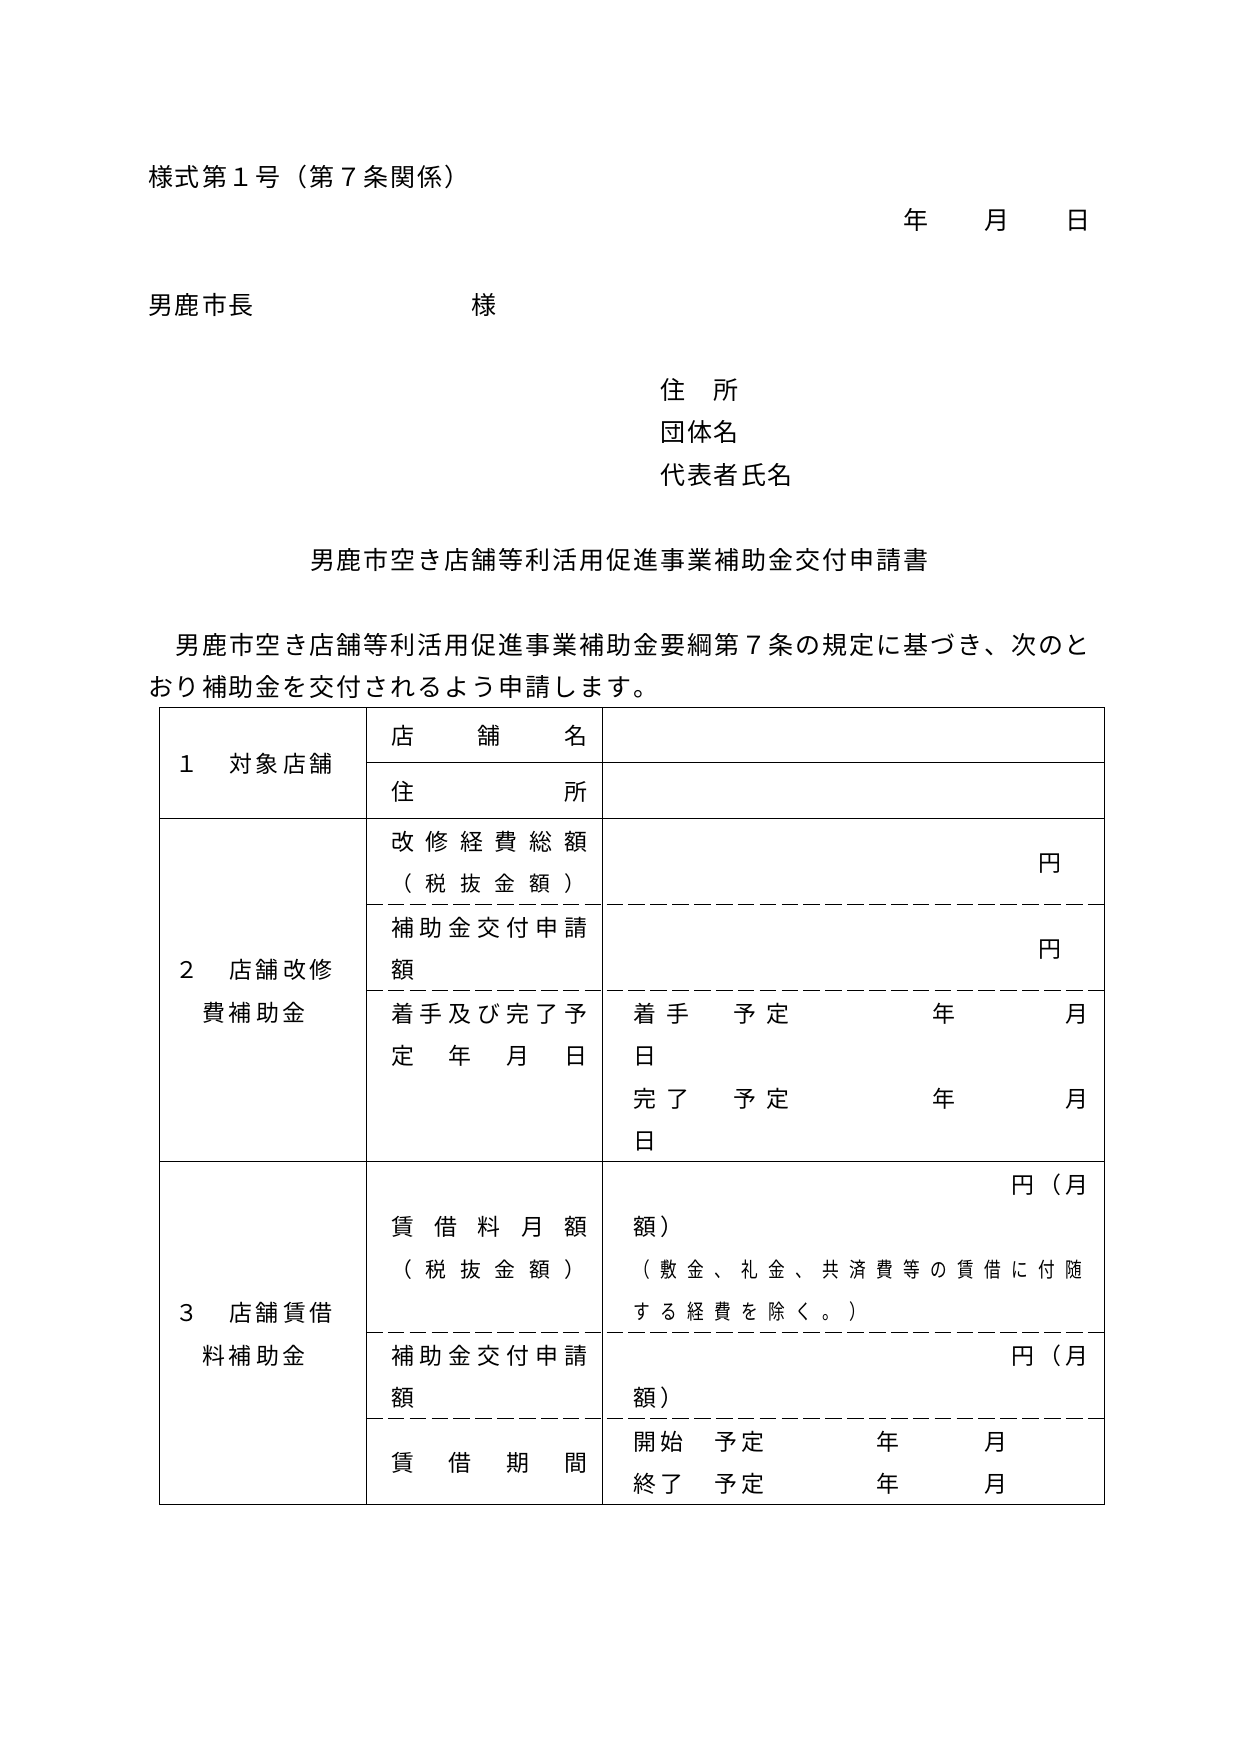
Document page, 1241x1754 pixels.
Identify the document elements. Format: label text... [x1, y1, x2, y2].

table_cell 住所 [367, 763, 602, 818]
text 団体名 [148, 409, 1092, 452]
table_cell 着手 予定 年 月 日 完了 予定 年 月 日 [603, 990, 1104, 1161]
table_cell 着手及び完了予定年月日 [367, 990, 602, 1161]
table_cell 円（月額） （敷金、礼金、共済費等の賃借に付随する経費を除く。） [603, 1162, 1104, 1332]
table_cell 円 [603, 819, 1104, 904]
table_header 店舗名 [367, 708, 602, 762]
table_cell 賃借期間 [367, 1418, 602, 1504]
table_cell 補助金交付申請額 [367, 1332, 602, 1418]
table_cell 円（月額） [603, 1332, 1104, 1418]
table_cell 改修経費総額 （税抜金額） [367, 819, 602, 904]
table_header [603, 708, 1104, 762]
table_cell 補助金交付申請額 [367, 904, 602, 990]
text 男鹿市空き店舗等利活用促進事業補助金要綱第７条の規定に基づき、次のとおり補助金を交付されるよう申請します。 [148, 622, 1092, 707]
text 男鹿市長 様 [148, 282, 1092, 324]
table_cell ３ 店舗賃借料補助金 [160, 1162, 366, 1504]
text 様式第１号（第７条関係） [148, 154, 1092, 197]
table_cell [603, 763, 1104, 818]
text 年 月 日 [148, 197, 1092, 239]
text 男鹿市空き店舗等利活用促進事業補助金交付申請書 [148, 537, 1092, 579]
table_cell 開始 予定 年 月 終了 予定 年 月 [603, 1418, 1104, 1504]
table_header １ 対象店舗 [160, 708, 366, 818]
table_cell 円 [603, 904, 1104, 990]
table_cell 賃借料月額 （税抜金額） [367, 1162, 602, 1332]
table_cell ２ 店舗改修費補助金 [160, 819, 366, 1161]
text 住 所 [148, 367, 1092, 409]
text 代表者氏名 [148, 452, 1092, 494]
